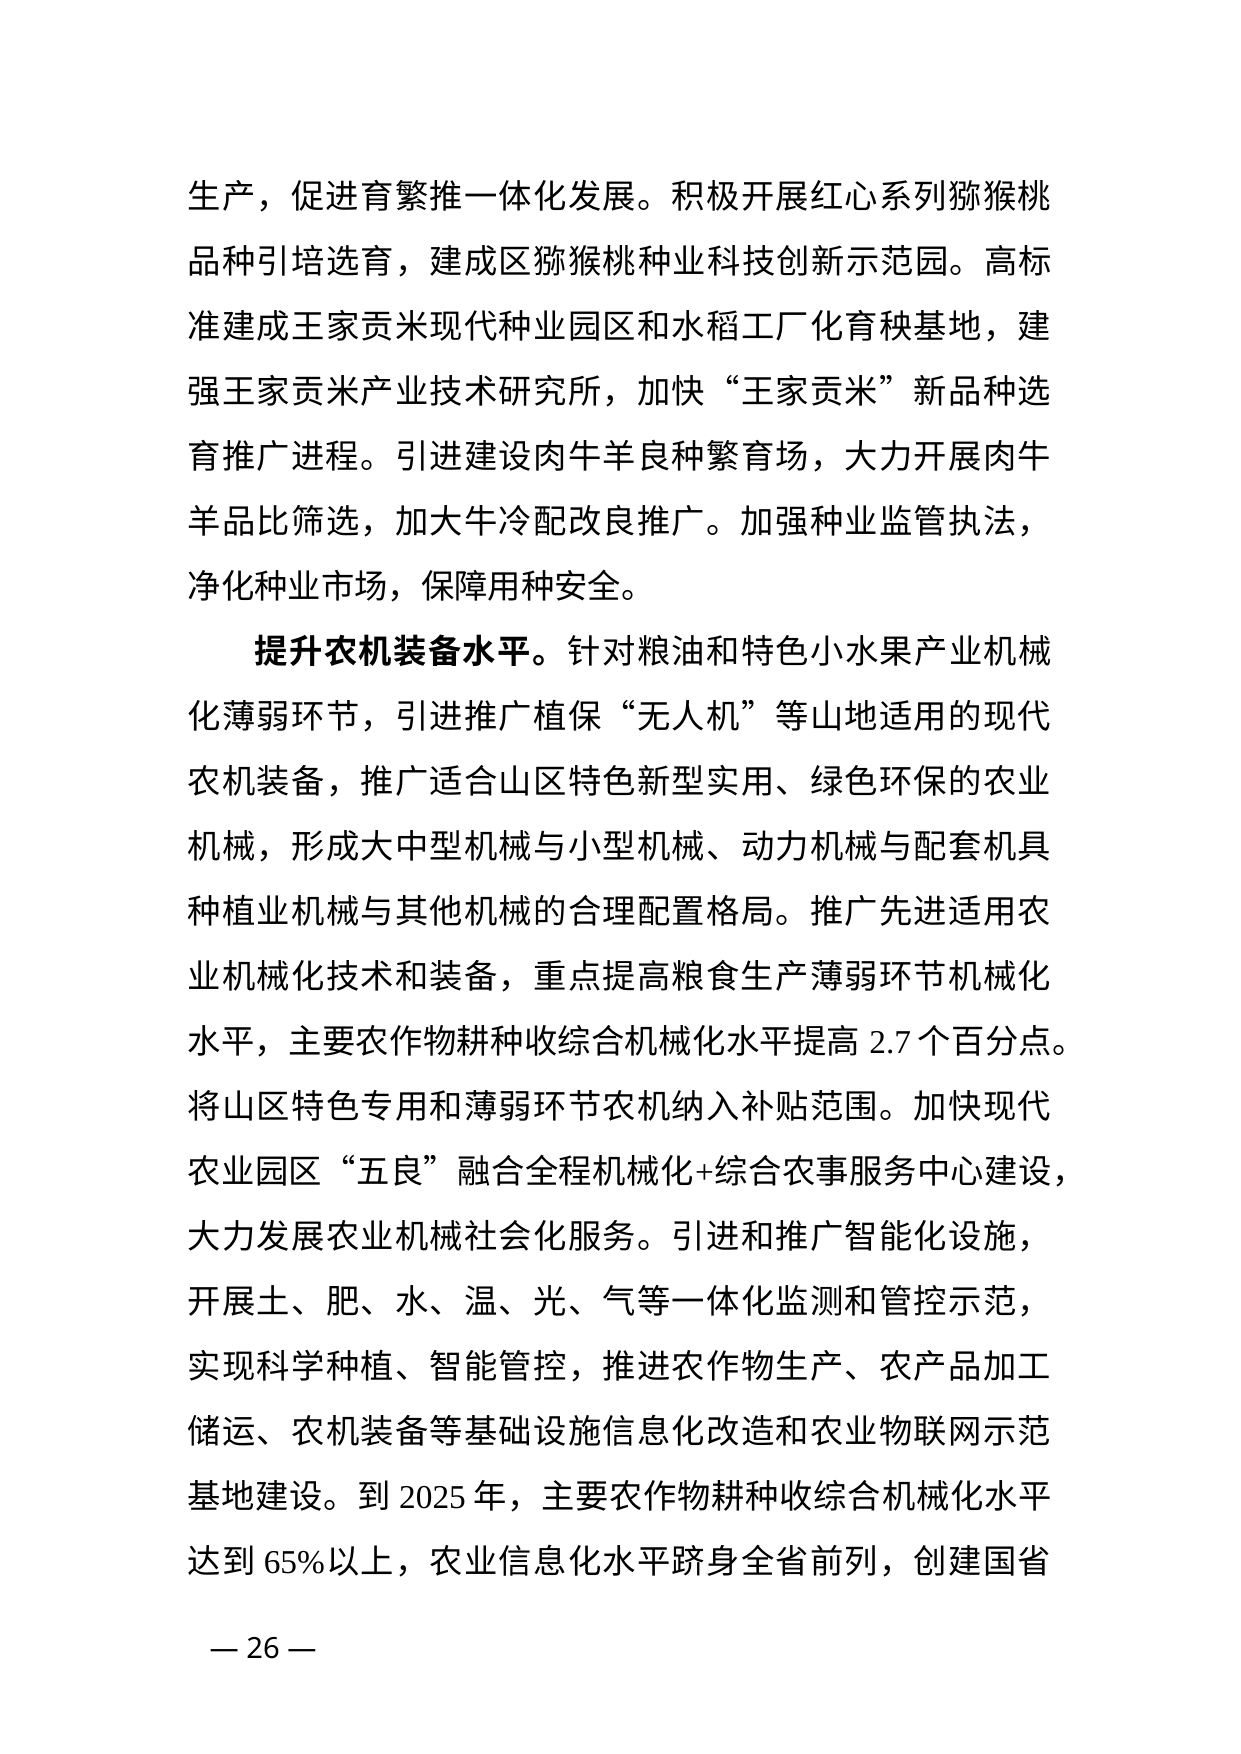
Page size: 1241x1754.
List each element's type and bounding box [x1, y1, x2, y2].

text [187, 162, 1053, 617]
text [187, 617, 1053, 1592]
